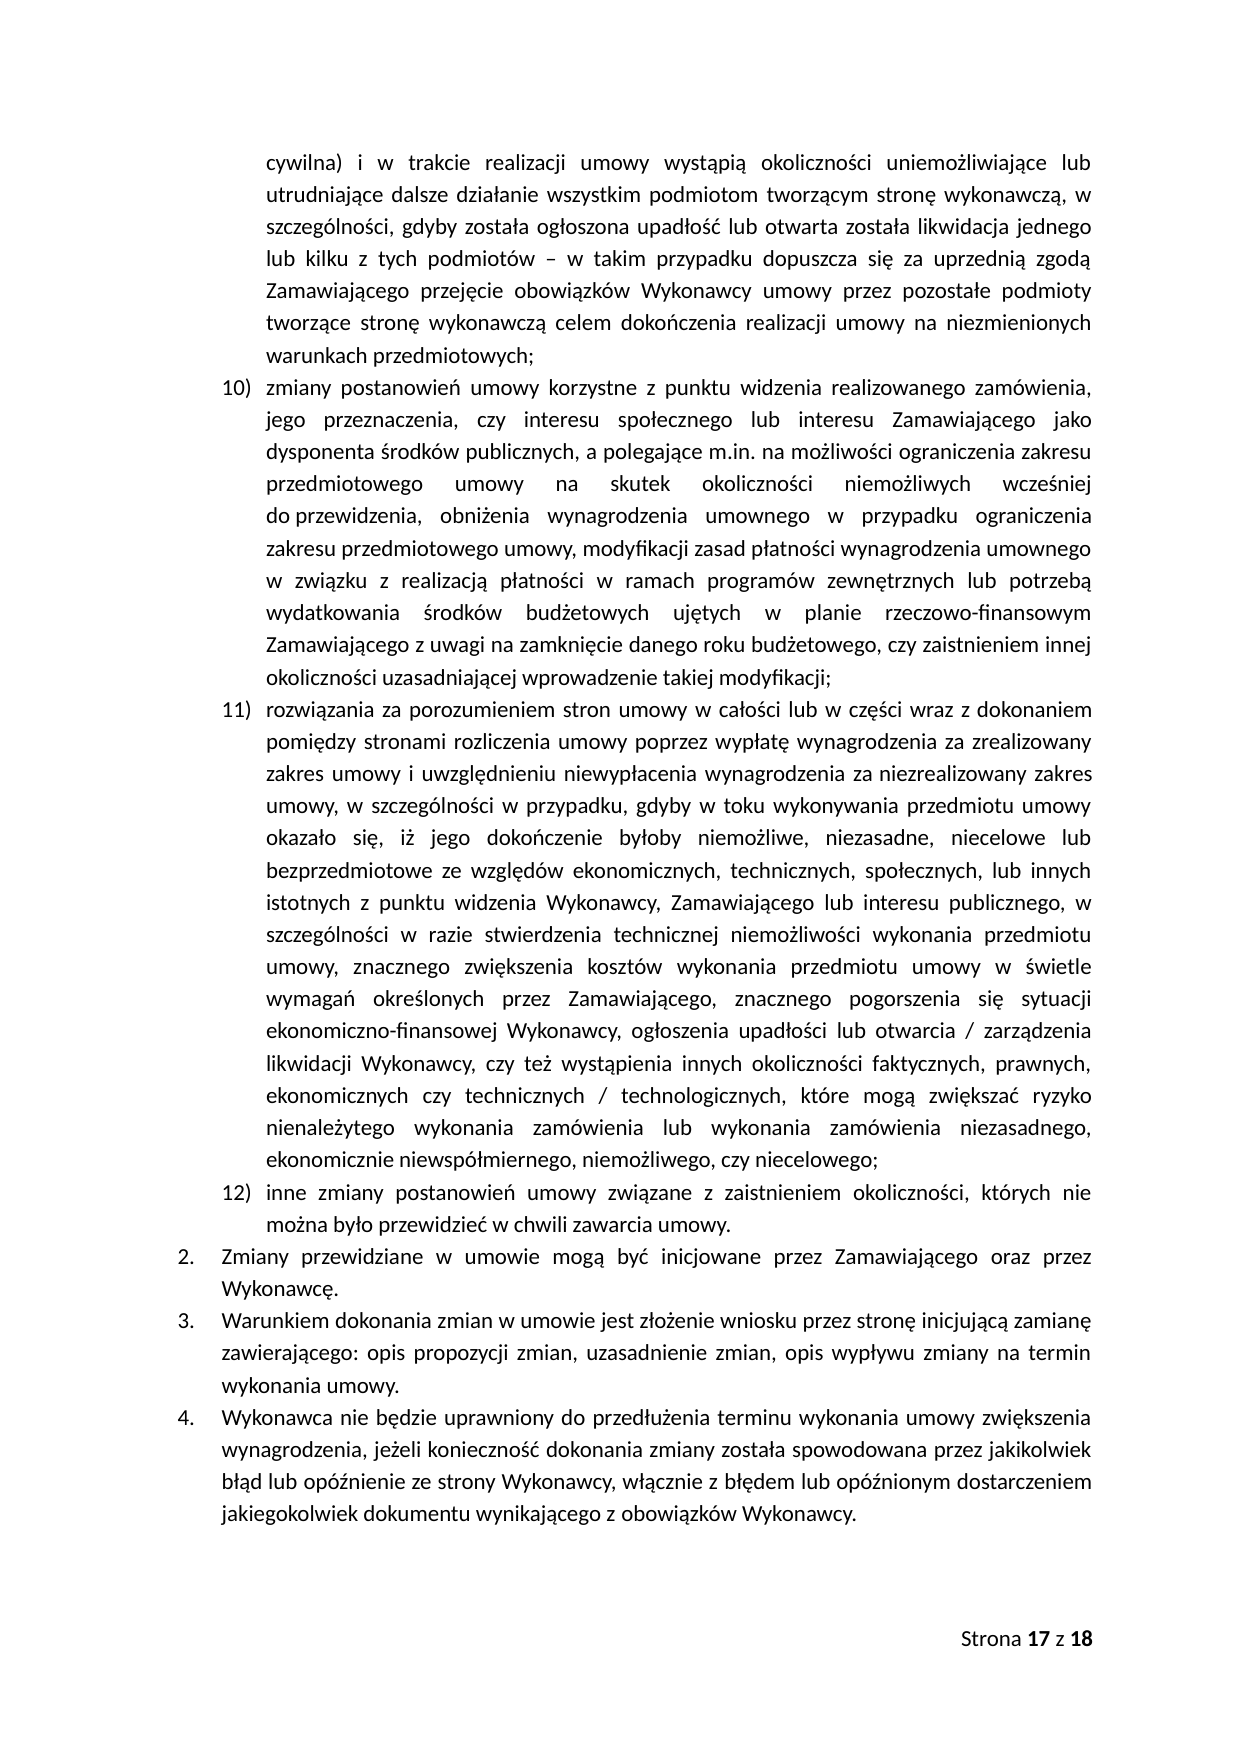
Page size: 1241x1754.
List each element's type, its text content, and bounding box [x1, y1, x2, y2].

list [221, 148, 1093, 369]
list rozwiązania za porozumieniem stron umowy w całości lub w części wraz z dokonaniem pomiędzy stronami rozliczenia umowy poprzez wypłatę wynagrodzenia za zrealizowany zakres umowy i uwzględnieniu niewypłacenia wynagrodzenia za niezrealizowany zakres umowy, w szczególności w przypadku, gdyby w toku wykonywania przedmiotu umowy okazało się, iż jego dokończenie byłoby niemożliwe, niezasadne, niecelowe lub bezprzedmiotowe ze względów ekonomicznych, technicznych, społecznych, lub innych istotnych z punktu widzenia Wykonawcy, Zamawiającego lub interesu publicznego, w szczególności w razie stwierdzenia technicznej niemożliwości wykonania przedmiotu umowy, znacznego zwiększenia kosztów wykonania przedmiotu umowy w świetle wymagań określonych przez Zamawiającego, znacznego pogorszenia się sytuacji ekonomiczno-finansowej Wykonawcy, ogłoszenia upadłości lub otwarcia / zarządzenia likwidacji Wykonawcy, czy też wystąpienia innych okoliczności faktycznych, prawnych, ekonomicznych czy technicznych / technologicznych, które mogą zwiększać ryzyko nienależytego wykonania zamówienia lub wykonania zamówienia niezasadnego, ekonomicznie niewspółmiernego, niemożliwego, czy niecelowego; [221, 695, 1093, 1173]
list zmiany postanowień umowy korzystne z punktu widzenia realizowanego zamówienia, jego przeznaczenia, czy interesu społecznego lub interesu Zamawiającego jako dysponenta środków publicznych, a polegające m.in. na możliwości ograniczenia zakresu przedmiotowego umowy na skutek okoliczności niemożliwych wcześniej do przewidzenia, obniżenia wynagrodzenia umownego w przypadku ograniczenia zakresu przedmiotowego umowy, modyfikacji zasad płatności wynagrodzenia umownego w związku z realizacją płatności w ramach programów zewnętrznych lub potrzebą wydatkowania środków budżetowych ujętych w planie rzeczowo-finansowym Zamawiającego z uwagi na zamknięcie danego roku budżetowego, czy zaistnieniem innej okoliczności uzasadniającej wprowadzenie takiej modyfikacji; [221, 373, 1093, 691]
list Wykonawca nie będzie uprawniony do przedłużenia terminu wykonania umowy zwiększenia wynagrodzenia, jeżeli konieczność dokonania zmiany została spowodowana przez jakikolwiek błąd lub opóźnienie ze strony Wykonawcy, włącznie z błędem lub opóźnionym dostarczeniem jakiegokolwiek dokumentu wynikającego z obowiązków Wykonawcy. [177, 1403, 1093, 1527]
list inne zmiany postanowień umowy związane z zaistnieniem okoliczności, których nie można było przewidzieć w chwili zawarcia umowy. [221, 1178, 1093, 1238]
list Warunkiem dokonania zmian w umowie jest złożenie wniosku przez stronę inicjującą zamianę zawierającego: opis propozycji zmian, uzasadnienie zmian, opis wypływu zmiany na termin wykonania umowy. [177, 1306, 1093, 1399]
list Zmiany przewidziane w umowie mogą być inicjowane przez Zamawiającego oraz przez Wykonawcę. [177, 1242, 1093, 1302]
